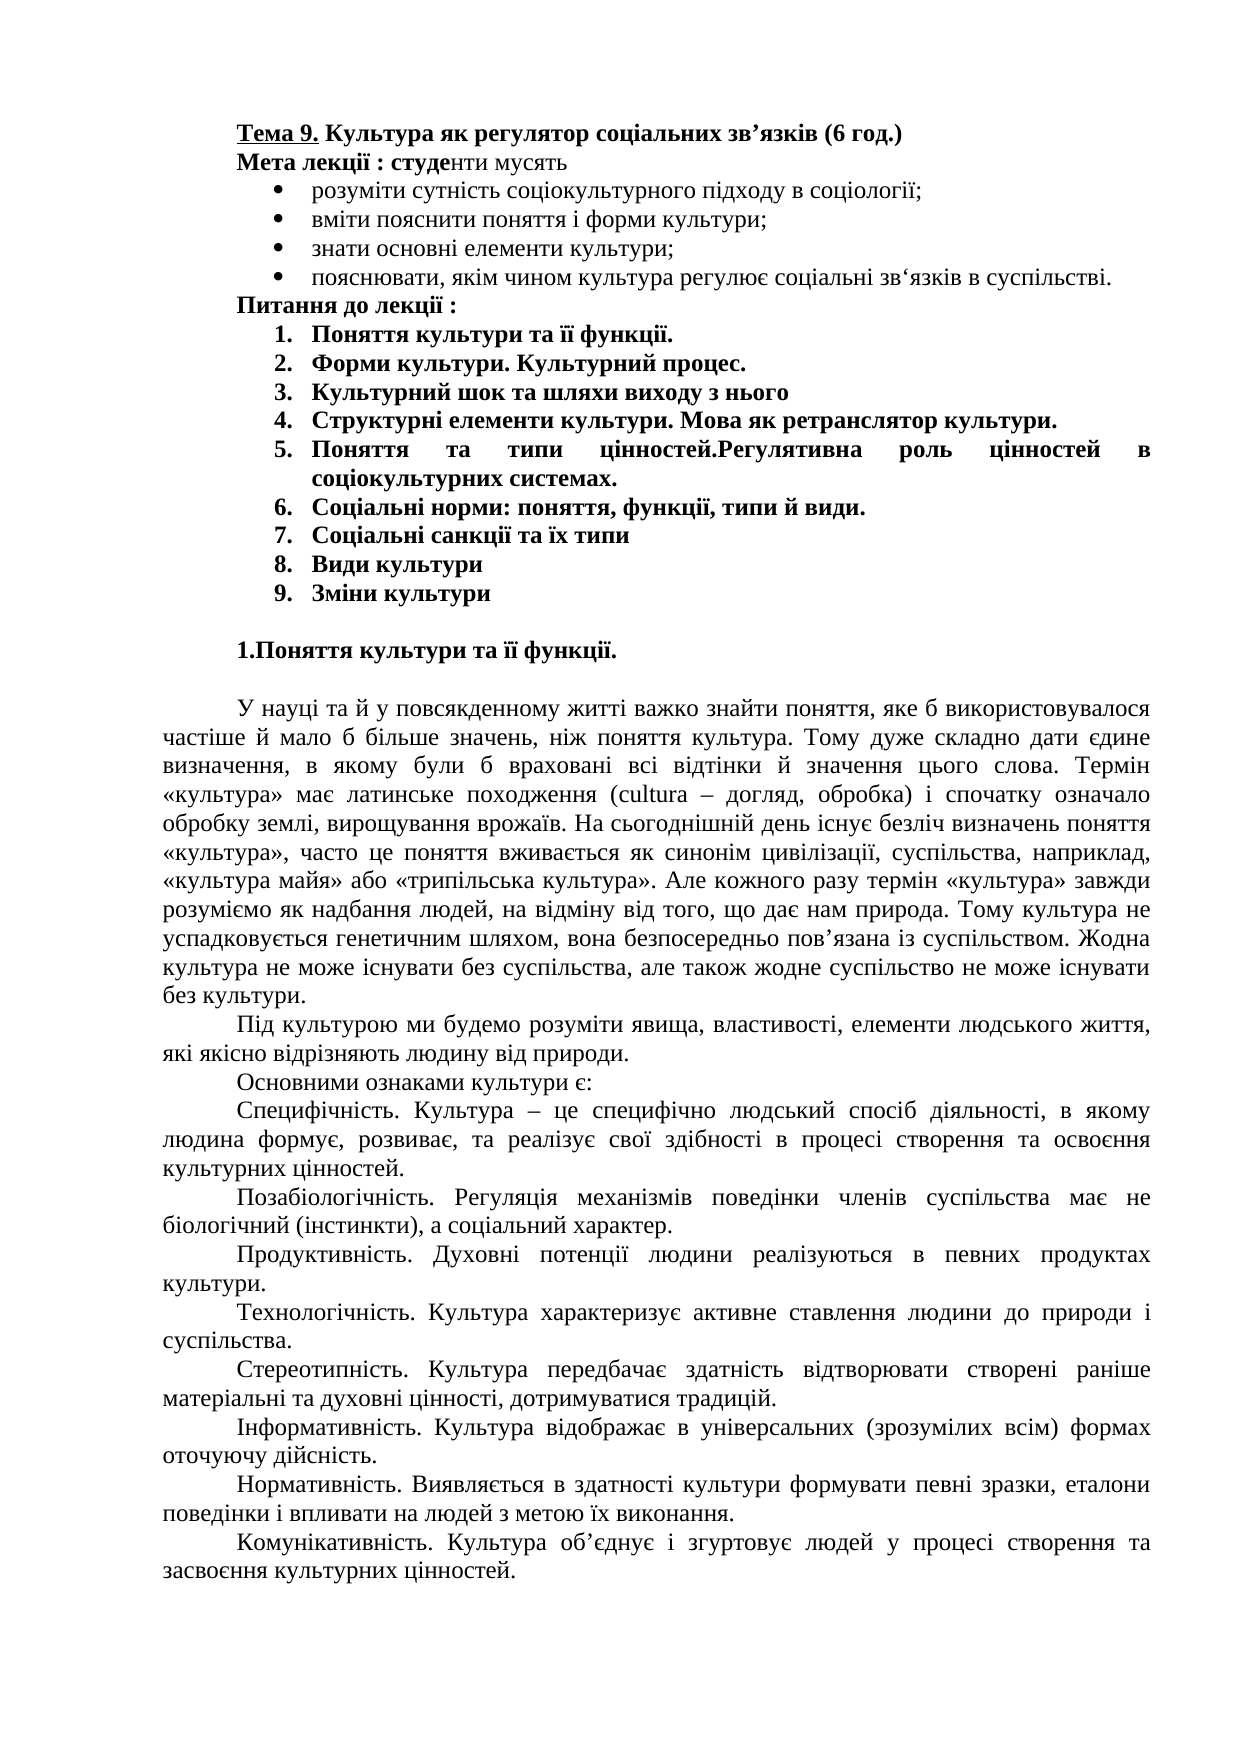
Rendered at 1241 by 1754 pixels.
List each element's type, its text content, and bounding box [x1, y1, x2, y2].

list 1.Поняття культури та її функції. [162, 636, 1152, 664]
list Культурний шок та шляхи виходу з нього [274, 377, 1152, 406]
list Основними ознаками культури є: [162, 1067, 1152, 1096]
list Структурні елементи культури. Мова як ретранслятор культури. [274, 406, 1152, 434]
list Продуктивність. Духовні потенції людини реалізуються в певних продуктах культури. [162, 1239, 1152, 1297]
list Мета лекції : студенти мусять [162, 147, 1152, 176]
list Соціальні санкції та їх типи [274, 521, 1152, 549]
list Тема 9. Культура як регулятор соціальних зв’язків (6 год.) [162, 118, 1152, 147]
list У науці та й у повсякденному житті важко знайти поняття, яке б використовувалося частіше й мало б більше значень, ніж поняття культура. Тому дуже складно дати єдине визначення, в якому були б враховані всі відтінки й значення цього слова. Термін «культура» має латинське походження (cultura – догляд, обробка) і спочатку означало обробку землі, вирощування врожаїв. На сьогоднішній день існує безліч визначень поняття «культура», часто це поняття вживається як синонім цивілізації, суспільства, наприклад, «культура майя» або «трипільська культура». Але кожного разу термін «культура» завжди розуміємо як надбання людей, на відміну від того, що дає нам природа. Тому культура не успадковується генетичним шляхом, вона безпосередньо пов’язана із суспільством. Жодна культура не може існувати без суспільства, але також жодне суспільство не може існувати без культури. [162, 693, 1152, 1009]
list розуміти сутність соціокультурного підходу в соціології; [274, 176, 1152, 204]
list Технологічність. Культура характеризує активне ставлення людини до природи і суспільства. [162, 1297, 1152, 1354]
list Специфічність. Культура – це специфічно людський спосіб діяльності, в якому людина формує, розвиває, та реалізує свої здібності в процесі створення та освоєння культурних цінностей. [162, 1096, 1152, 1182]
list Соціальні норми: поняття, функції, типи й види. [274, 492, 1152, 521]
list Зміни культури [274, 578, 1152, 607]
list пояснювати, якім чином культура регулює соціальні зв‘язків в суспільстві. [274, 262, 1152, 291]
list знати основні елементи культури; [274, 233, 1152, 262]
list Види культури [274, 549, 1152, 578]
list Форми культури. Культурний процес. [274, 348, 1152, 377]
list Комунікативність. Культура об’єднує і згуртовує людей у процесі створення та засвоєння культурних цінностей. [162, 1527, 1152, 1584]
list Поняття культури та її функції. [274, 319, 1152, 348]
list Питання до лекції : [162, 291, 1152, 319]
list Під культурою ми будемо розуміти явища, властивості, елементи людського життя, які якісно відрізняють людину від природи. [162, 1009, 1152, 1067]
list Нормативність. Виявляється в здатності культури формувати певні зразки, еталони поведінки і впливати на людей з метою їх виконання. [162, 1469, 1152, 1527]
list Позабіологічність. Регуляція механізмів поведінки членів суспільства має не біологічний (інстинкти), а соціальний характер. [162, 1182, 1152, 1239]
list вміти пояснити поняття і форми культури; [274, 204, 1152, 233]
list Інформативність. Культура відображає в універсальних (зрозумілих всім) формах оточуючу дійсність. [162, 1412, 1152, 1469]
list Поняття та типи цінностей.Регулятивна роль цінностей в соціокультурних системах. [274, 434, 1152, 492]
list Стереотипність. Культура передбачає здатність відтворювати створені раніше матеріальні та духовні цінності, дотримуватися традицій. [162, 1354, 1152, 1412]
